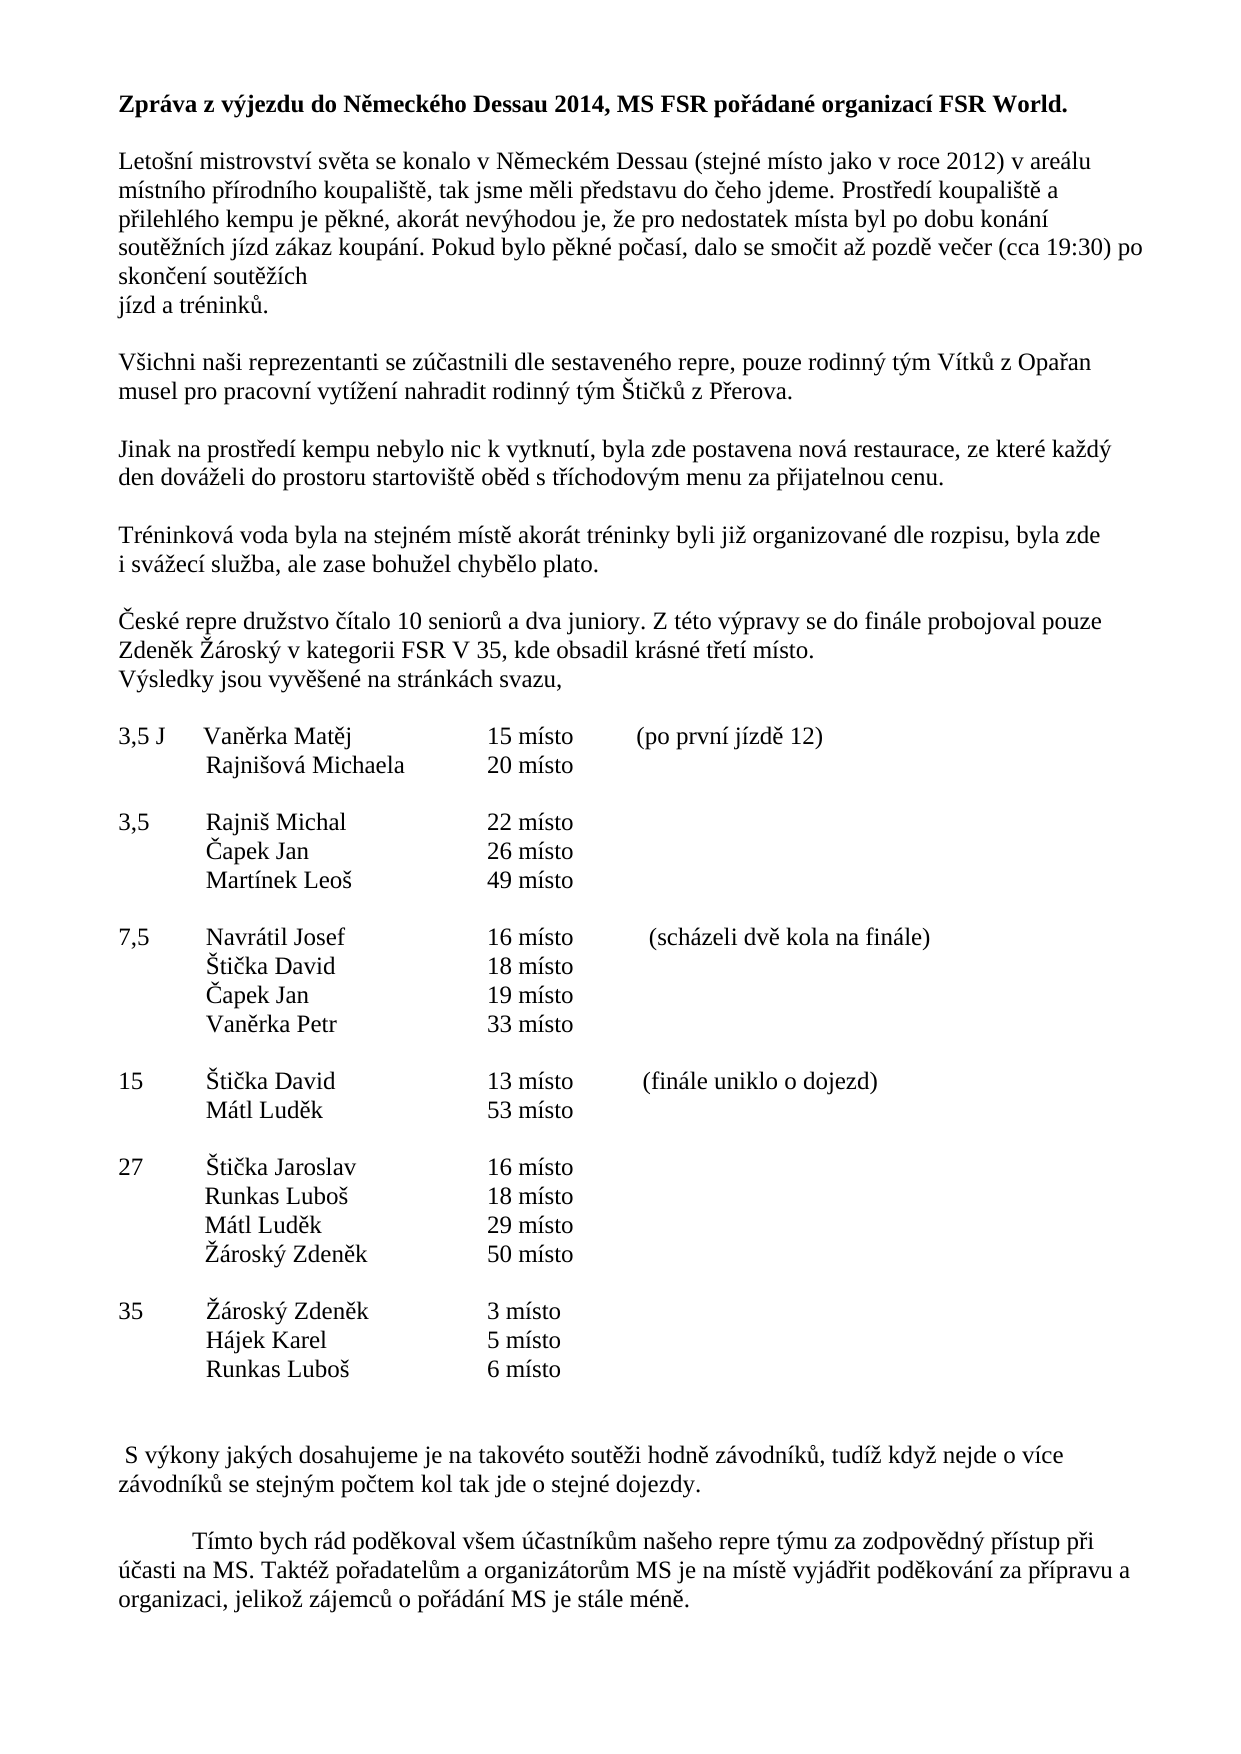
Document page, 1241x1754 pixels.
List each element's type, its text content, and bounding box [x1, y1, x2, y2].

text 3,5 J Vaněrka Matěj 15 místo (po první jízdě 12) [118, 721, 1152, 750]
text Čapek Jan 19 místo [118, 980, 1152, 1009]
text České repre družstvo čítalo 10 seniorů a dva juniory. Z této výpravy se do finále probojoval pouze Zdeněk Žároský v kategorii FSR V 35, kde obsadil krásné třetí místo. [118, 606, 1152, 664]
text jízd a tréninků. [118, 290, 1152, 319]
text Rajnišová Michaela 20 místo [118, 750, 1152, 779]
text Všichni naši reprezentanti se zúčastnili dle sestaveného repre, pouze rodinný tým Vítků z Opařan musel pro pracovní vytížení nahradit rodinný tým Štičků z Přerova. [118, 347, 1152, 405]
text 15 Štička David 13 místo (finále uniklo o dojezd) [118, 1066, 1152, 1095]
text 3,5 Rajniš Michal 22 místo [118, 807, 1152, 836]
text Vaněrka Petr 33 místo [118, 1009, 1152, 1037]
text 27 Štička Jaroslav 16 místo [118, 1152, 1152, 1181]
text Čapek Jan 26 místo [118, 836, 1152, 865]
text Hájek Karel 5 místo [118, 1325, 1152, 1354]
text Tréninková voda byla na stejném místě akorát tréninky byli již organizované dle rozpisu, byla zde [118, 520, 1152, 549]
text Runkas Luboš 6 místo [118, 1354, 1152, 1382]
text 35 Žároský Zdeněk 3 místo [118, 1296, 1152, 1325]
text Tímto bych rád poděkoval všem účastníkům našeho repre týmu za zodpovědný přístup při účasti na MS. Taktéž pořadatelům a organizátorům MS je na místě vyjádřit poděkování za přípravu a organizaci, jelikož zájemců o pořádání MS je stále méně. [118, 1526, 1152, 1612]
text Jinak na prostředí kempu nebylo nic k vytknutí, byla zde postavena nová restaurace, ze které každý den dováželi do prostoru startoviště oběd s tříchodovým menu za přijatelnou cenu. [118, 434, 1152, 491]
text 7,5 Navrátil Josef 16 místo (scházeli dvě kola na finále) [118, 922, 1152, 951]
text Výsledky jsou vyvěšené na stránkách svazu, [118, 664, 1152, 692]
text Letošní mistrovství světa se konalo v Německém Dessau (stejné místo jako v roce 2012) v areálu místního přírodního koupaliště, tak jsme měli představu do čeho jdeme. Prostředí koupaliště a přilehlého kempu je pěkné, akorát nevýhodou je, že pro nedostatek místa byl po dobu konání soutěžních jízd zákaz koupání. Pokud bylo pěkné počasí, dalo se smočit až pozdě večer (cca 19:30) po skončení soutěžích [118, 146, 1152, 290]
text Mátl Luděk 29 místo [118, 1210, 1152, 1239]
text i svážecí služba, ale zase bohužel chybělo plato. [118, 549, 1152, 577]
text Martínek Leoš 49 místo [118, 865, 1152, 894]
text Zpráva z výjezdu do Německého Dessau 2014, MS FSR pořádané organizací FSR World. [118, 89, 1152, 117]
text S výkony jakých dosahujeme je na takovéto soutěži hodně závodníků, tudíž když nejde o více závodníků se stejným počtem kol tak jde o stejné dojezdy. [118, 1440, 1152, 1497]
text Mátl Luděk 53 místo [118, 1095, 1152, 1124]
text Štička David 18 místo [118, 951, 1152, 980]
text Runkas Luboš 18 místo [118, 1181, 1152, 1210]
text Žároský Zdeněk 50 místo [118, 1239, 1152, 1267]
